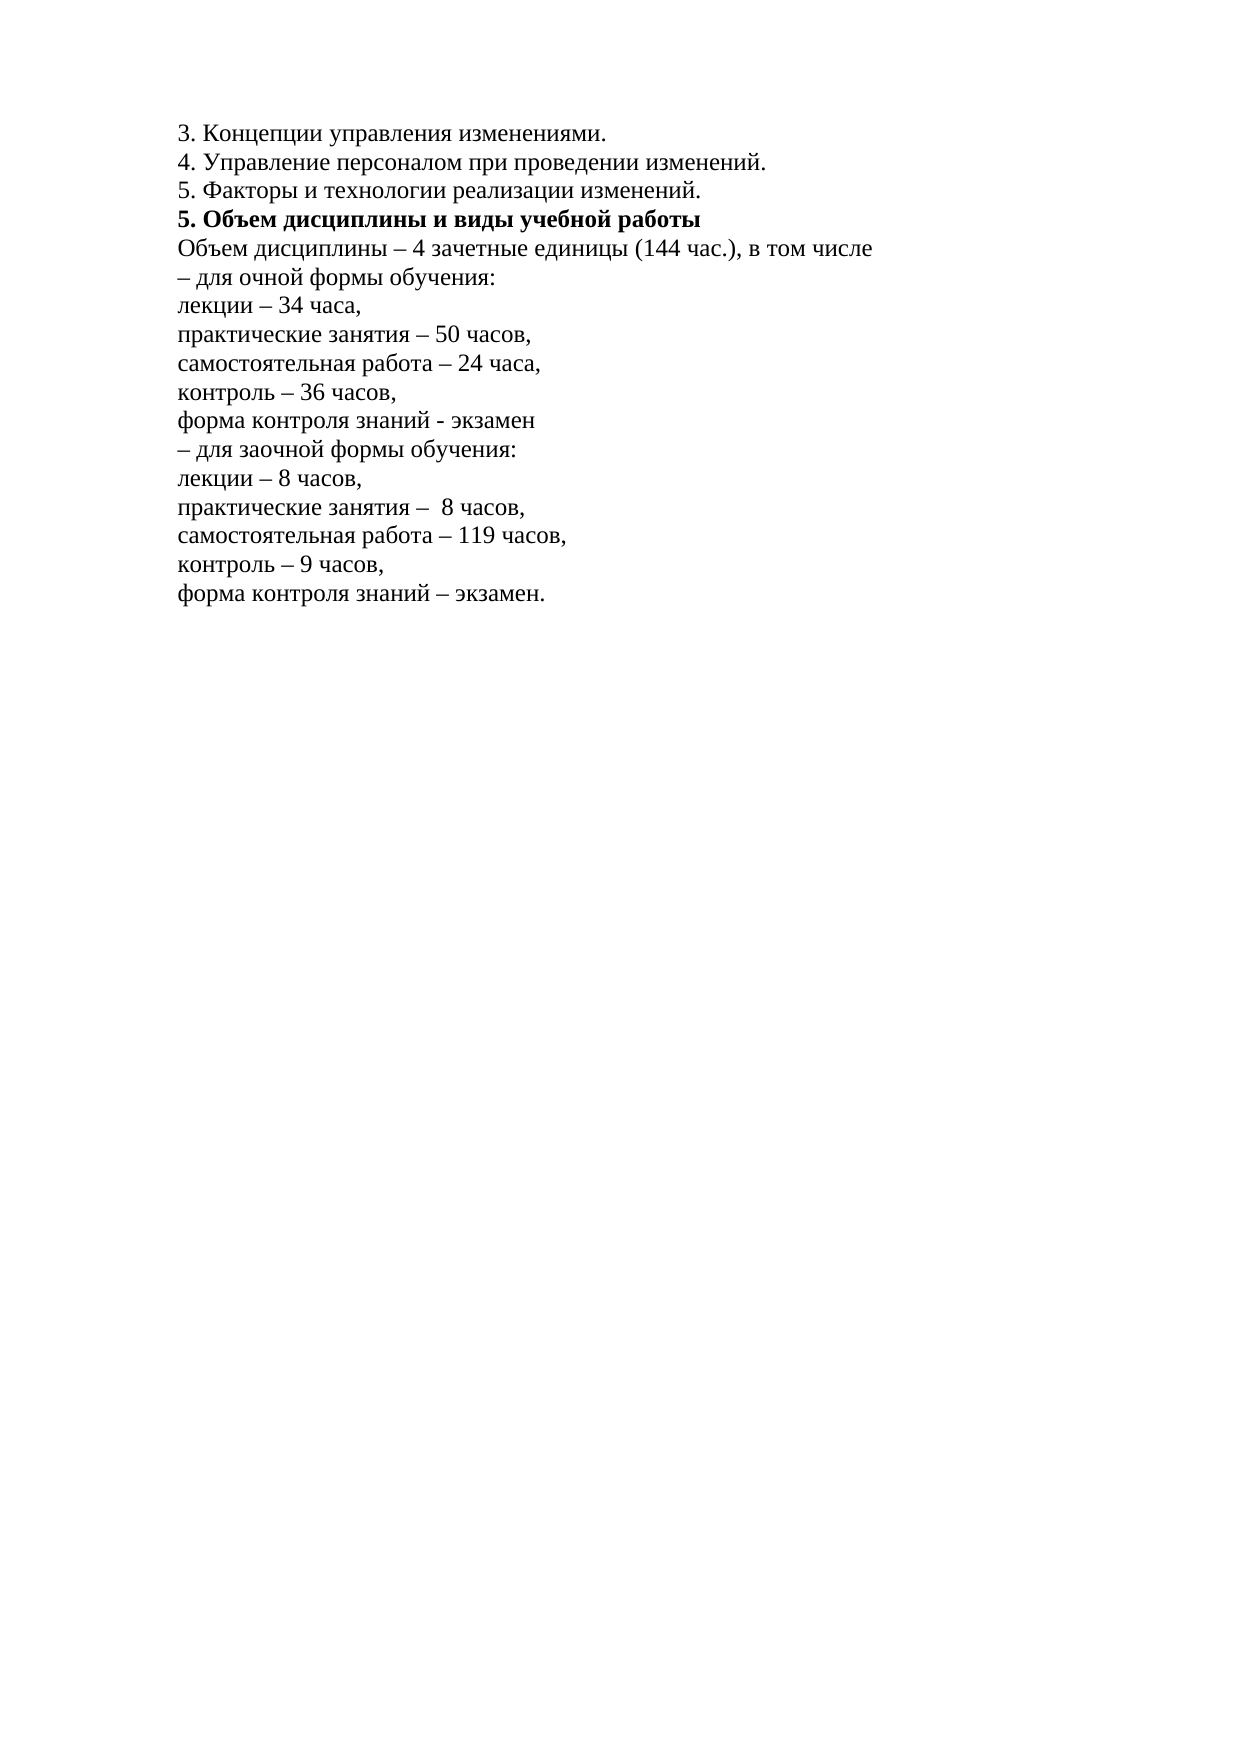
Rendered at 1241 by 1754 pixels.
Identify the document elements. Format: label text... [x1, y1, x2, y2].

text практические занятия – 8 часов, [177, 492, 1152, 521]
text практические занятия – 50 часов, [177, 319, 1152, 348]
text – для заочной формы обучения: [177, 434, 1152, 463]
text самостоятельная работа – 24 часа, [177, 348, 1152, 377]
text лекции – 34 часа, [177, 291, 1152, 319]
text 5. Факторы и технологии реализации изменений. [177, 176, 1152, 204]
text 3. Концепции управления изменениями. [177, 118, 1152, 147]
text 5. Объем дисциплины и виды учебной работы [177, 204, 1152, 233]
text – для очной формы обучения: [177, 262, 1152, 291]
text самостоятельная работа – 119 часов, [177, 521, 1152, 549]
text форма контроля знаний - экзамен [177, 406, 1152, 434]
text 4. Управление персоналом при проведении изменений. [177, 147, 1152, 176]
text лекции – 8 часов, [177, 463, 1152, 492]
text Объем дисциплины – 4 зачетные единицы (144 час.), в том числе [177, 233, 1152, 262]
text форма контроля знаний – экзамен. [177, 578, 1152, 607]
text контроль – 36 часов, [177, 377, 1152, 406]
text контроль – 9 часов, [177, 549, 1152, 578]
